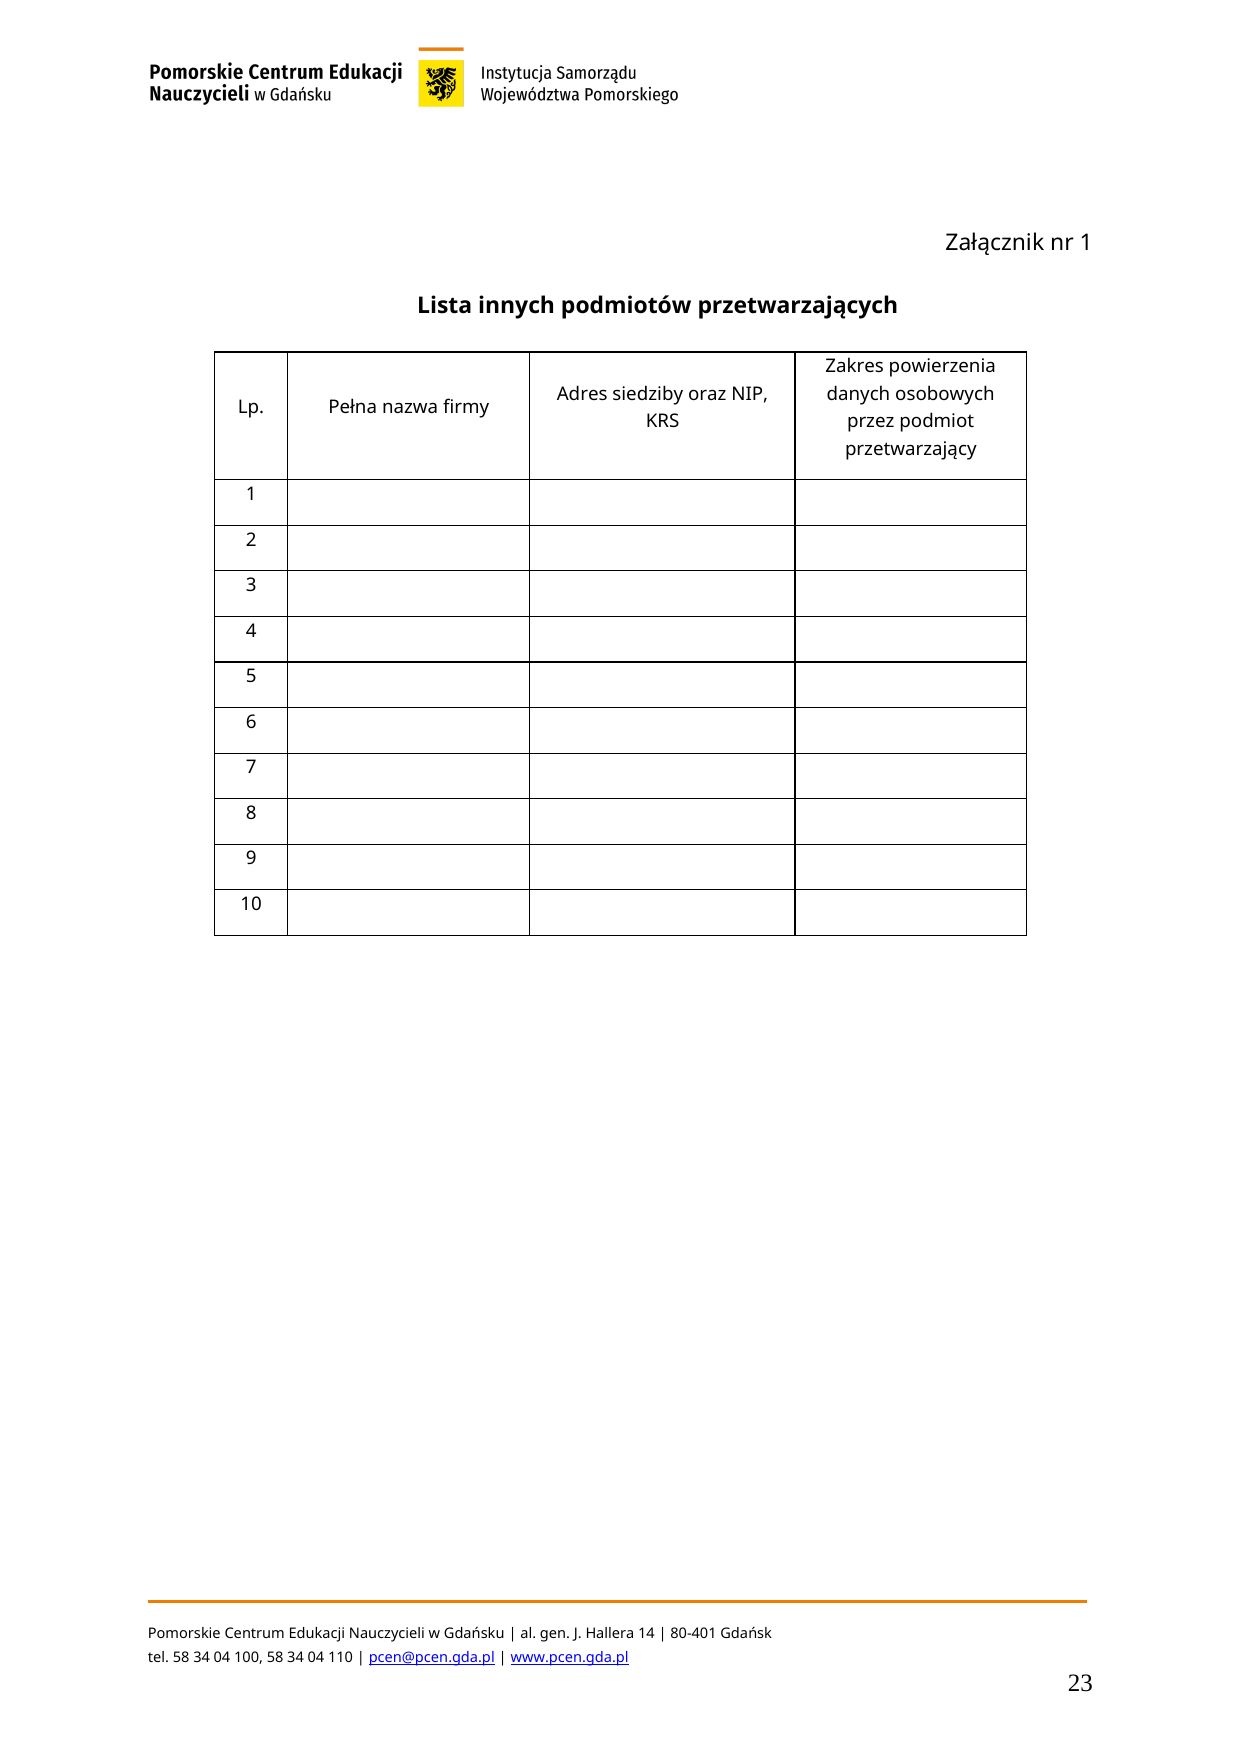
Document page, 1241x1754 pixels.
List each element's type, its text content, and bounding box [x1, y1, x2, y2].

table_cell 8 [215, 799, 287, 843]
table_cell 6 [215, 708, 287, 752]
table_header Adres siedziby oraz NIP, KRS [530, 353, 794, 479]
table_cell [530, 754, 794, 798]
table_cell 4 [215, 617, 287, 661]
table_cell [796, 617, 1026, 661]
table_header Pełna nazwa firmy [288, 353, 529, 479]
table_cell [530, 663, 794, 707]
table_cell [796, 571, 1026, 616]
table_cell 2 [215, 526, 287, 570]
table_cell [288, 571, 529, 616]
table_cell [530, 480, 794, 525]
table_cell [288, 663, 529, 707]
picture [147, 47, 679, 107]
table_cell [288, 480, 529, 525]
table_cell [796, 480, 1026, 525]
table_cell [796, 890, 1026, 934]
table_cell 3 [215, 571, 287, 616]
table_cell [796, 663, 1026, 707]
table_cell [796, 526, 1026, 570]
table_cell 1 [215, 480, 287, 525]
table_cell [530, 845, 794, 889]
table_cell [530, 708, 794, 752]
table_cell [796, 754, 1026, 798]
table_cell [288, 617, 529, 661]
table_cell [288, 708, 529, 752]
table_cell 7 [215, 754, 287, 798]
table_cell [530, 799, 794, 843]
table_cell [530, 890, 794, 934]
table_header Lp. [215, 353, 287, 479]
table_cell [796, 708, 1026, 752]
list Załącznik nr 1 [223, 226, 1093, 258]
table_cell [288, 799, 529, 843]
table_cell [530, 617, 794, 661]
table_cell [796, 845, 1026, 889]
table_cell [796, 799, 1026, 843]
table_cell 5 [215, 663, 287, 707]
table_header Zakres powierzenia danych osobowych przez podmiot przetwarzający [796, 353, 1026, 479]
table_cell [530, 526, 794, 570]
table_cell 9 [215, 845, 287, 889]
table_cell [288, 890, 529, 934]
table_cell [288, 754, 529, 798]
table_cell [288, 526, 529, 570]
table_cell 10 [215, 890, 287, 934]
table_cell [530, 571, 794, 616]
table_cell [288, 845, 529, 889]
list Lista innych podmiotów przetwarzających [223, 289, 1093, 320]
